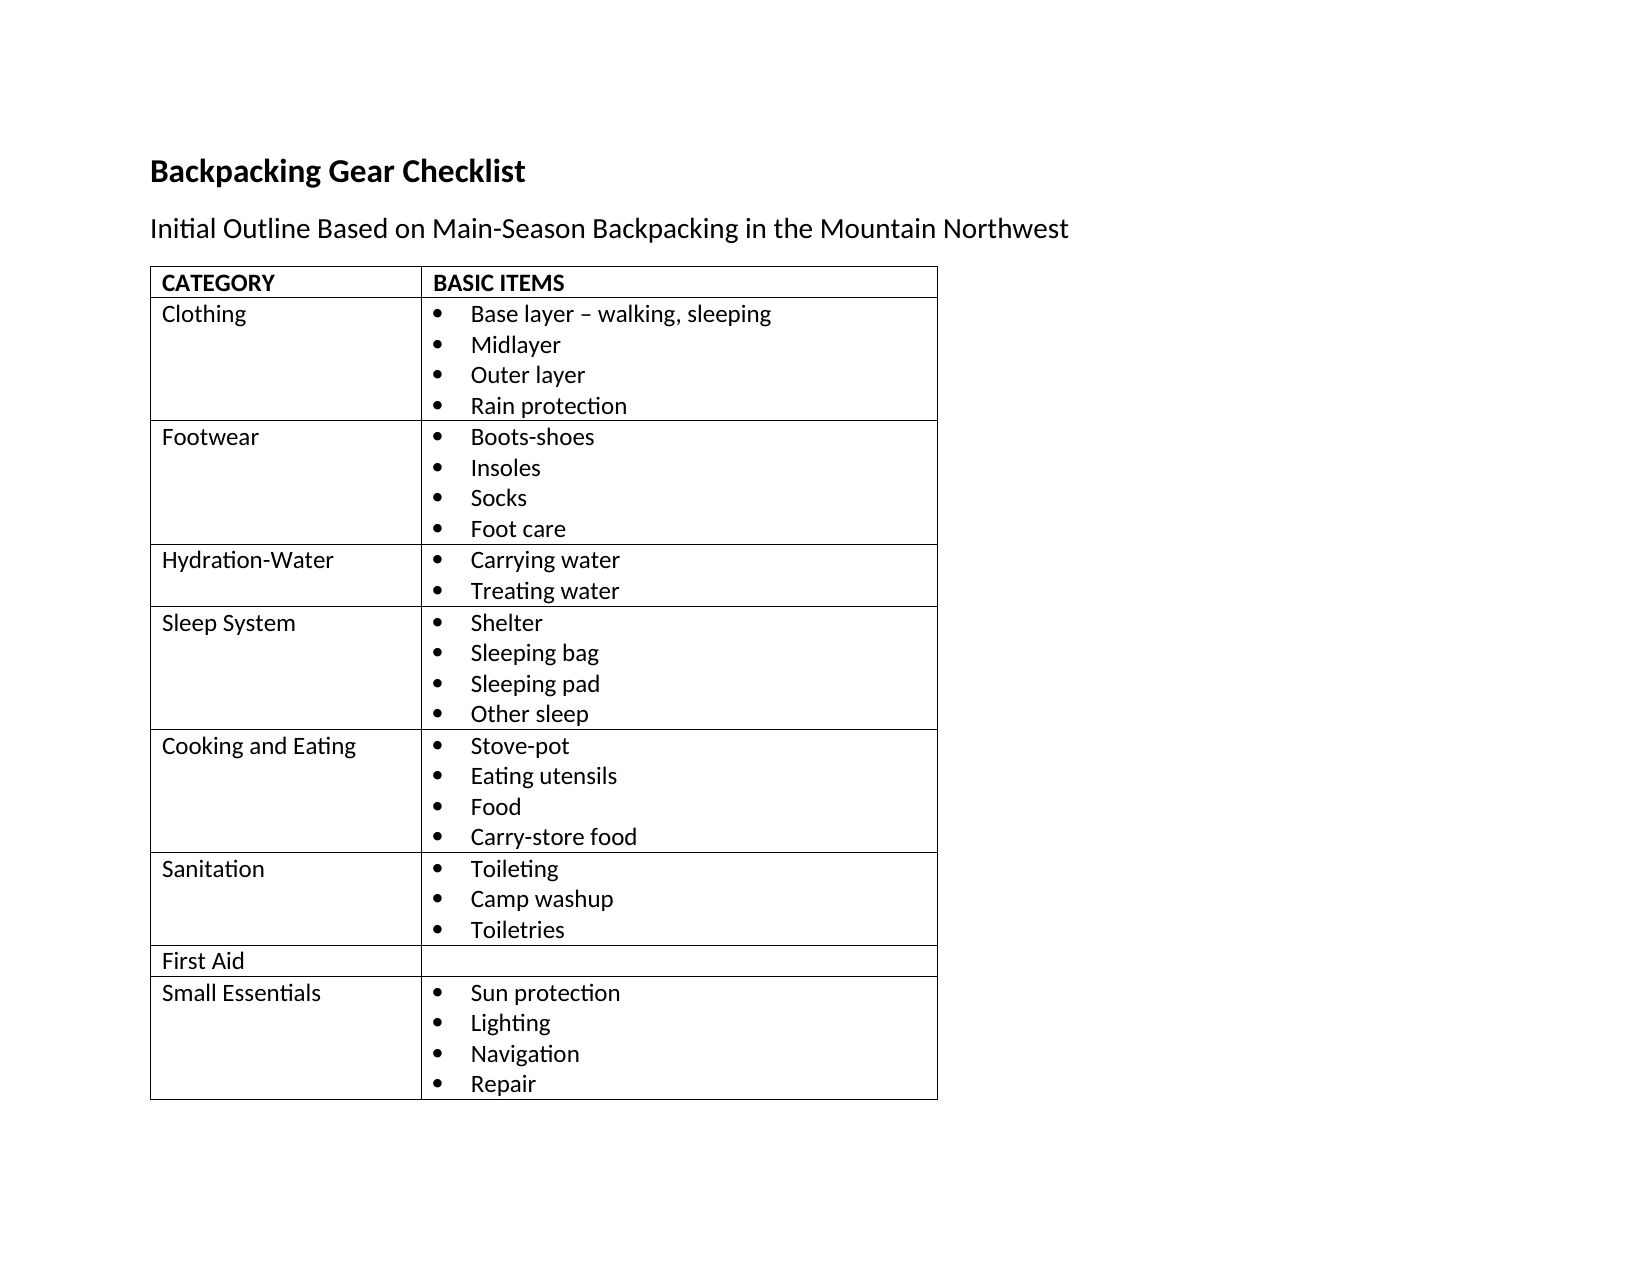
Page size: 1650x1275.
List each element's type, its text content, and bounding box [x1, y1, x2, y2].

table_cell Sanitation [151, 853, 421, 944]
table_cell Small Essentials [151, 977, 421, 1099]
table_cell [422, 946, 937, 976]
table_header CATEGORY [151, 267, 421, 297]
table_cell First Aid [151, 946, 421, 976]
table_cell Stove-pot Eating utensils Food Carry-store food [422, 730, 937, 852]
table_cell Boots-shoes Insoles Socks Foot care [422, 421, 937, 543]
table_cell Clothing [151, 298, 421, 420]
table_cell Toileting Camp washup Toiletries [422, 853, 937, 944]
table_cell Carrying water Treating water [422, 545, 937, 606]
text Initial Outline Based on Main-Season Backpacking in the Mountain Northwest [150, 211, 1500, 246]
table_cell Footwear [151, 421, 421, 543]
text Backpacking Gear Checklist [150, 150, 1500, 191]
table_cell Shelter Sleeping bag Sleeping pad Other sleep [422, 607, 937, 729]
table_cell Sleep System [151, 607, 421, 729]
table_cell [422, 977, 937, 1099]
table_header BASIC ITEMS [422, 267, 937, 297]
table_cell Cooking and Eating [151, 730, 421, 852]
table_cell Base layer – walking, sleeping Midlayer Outer layer Rain protection [422, 298, 937, 420]
table_cell Hydration-Water [151, 545, 421, 606]
